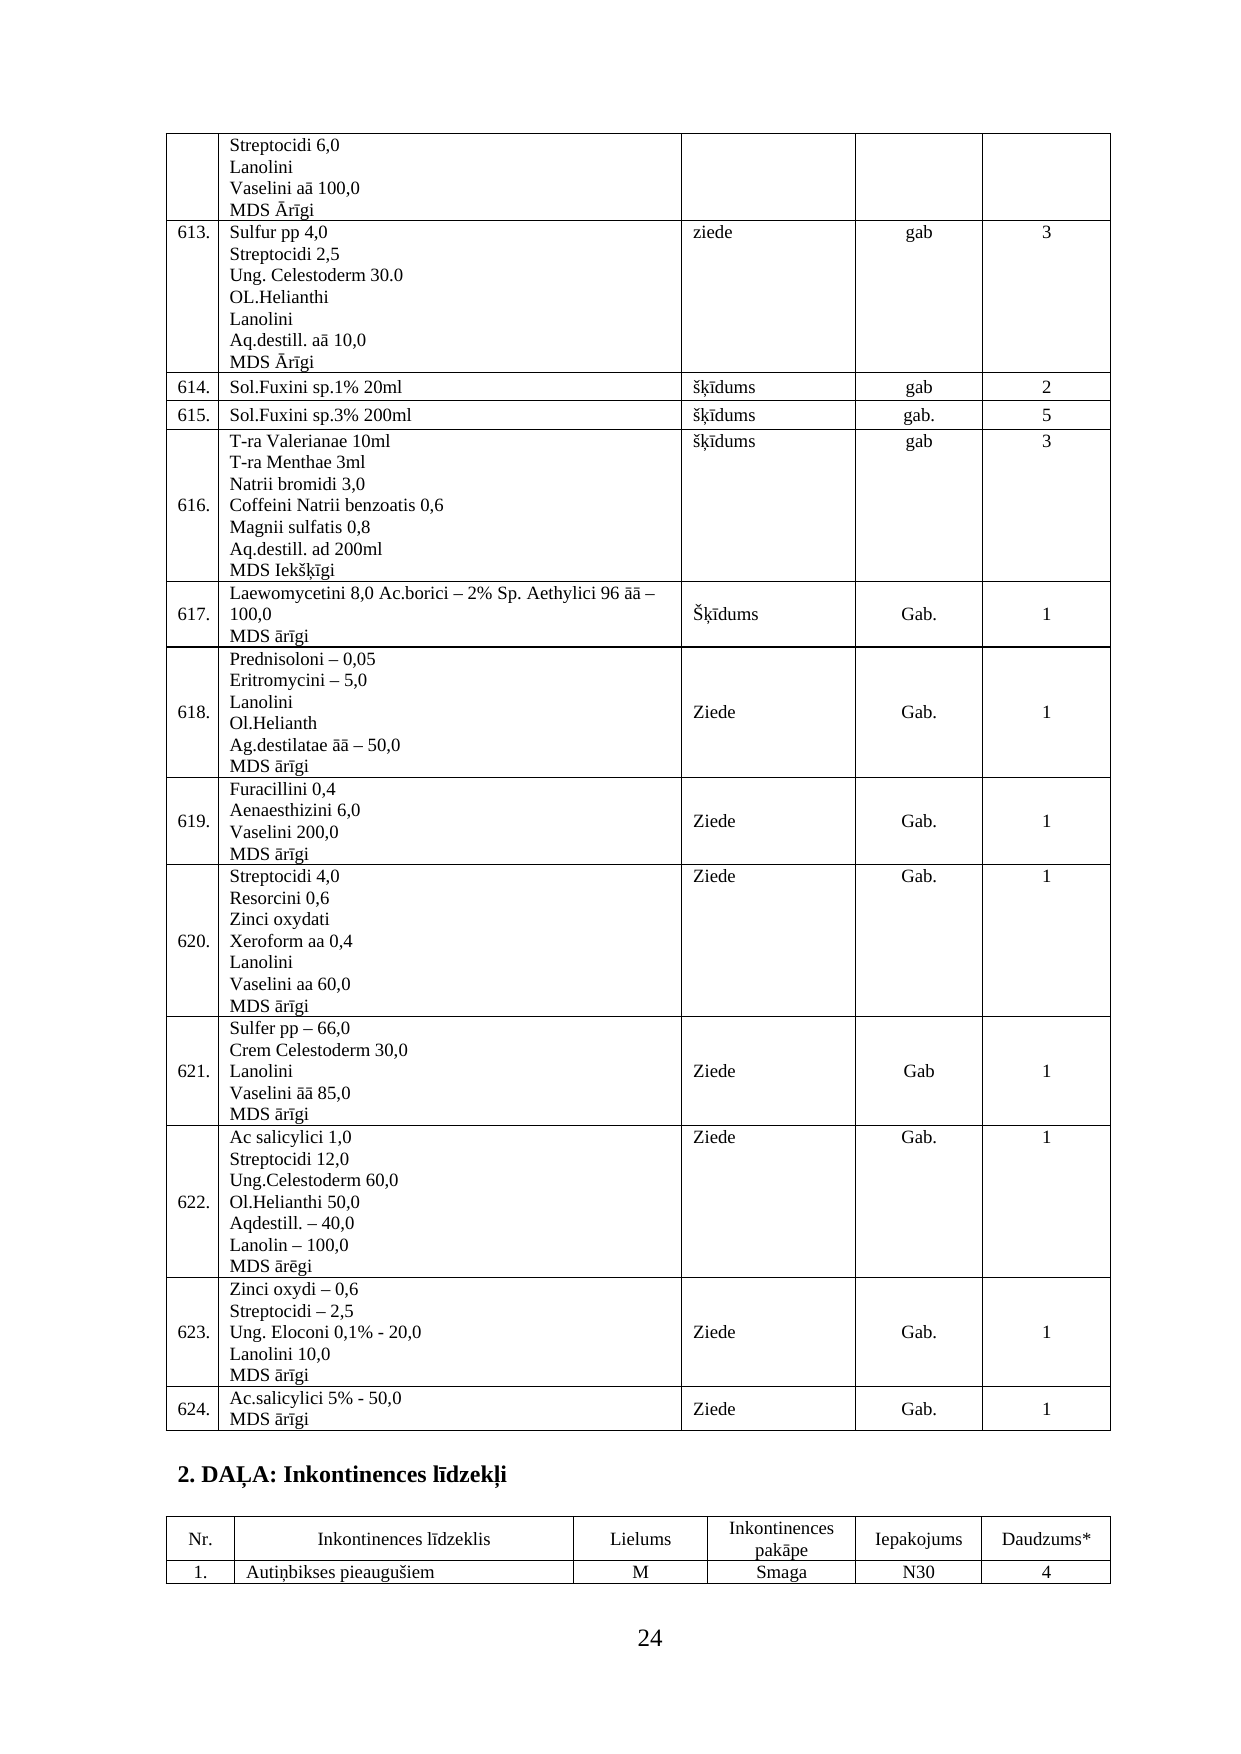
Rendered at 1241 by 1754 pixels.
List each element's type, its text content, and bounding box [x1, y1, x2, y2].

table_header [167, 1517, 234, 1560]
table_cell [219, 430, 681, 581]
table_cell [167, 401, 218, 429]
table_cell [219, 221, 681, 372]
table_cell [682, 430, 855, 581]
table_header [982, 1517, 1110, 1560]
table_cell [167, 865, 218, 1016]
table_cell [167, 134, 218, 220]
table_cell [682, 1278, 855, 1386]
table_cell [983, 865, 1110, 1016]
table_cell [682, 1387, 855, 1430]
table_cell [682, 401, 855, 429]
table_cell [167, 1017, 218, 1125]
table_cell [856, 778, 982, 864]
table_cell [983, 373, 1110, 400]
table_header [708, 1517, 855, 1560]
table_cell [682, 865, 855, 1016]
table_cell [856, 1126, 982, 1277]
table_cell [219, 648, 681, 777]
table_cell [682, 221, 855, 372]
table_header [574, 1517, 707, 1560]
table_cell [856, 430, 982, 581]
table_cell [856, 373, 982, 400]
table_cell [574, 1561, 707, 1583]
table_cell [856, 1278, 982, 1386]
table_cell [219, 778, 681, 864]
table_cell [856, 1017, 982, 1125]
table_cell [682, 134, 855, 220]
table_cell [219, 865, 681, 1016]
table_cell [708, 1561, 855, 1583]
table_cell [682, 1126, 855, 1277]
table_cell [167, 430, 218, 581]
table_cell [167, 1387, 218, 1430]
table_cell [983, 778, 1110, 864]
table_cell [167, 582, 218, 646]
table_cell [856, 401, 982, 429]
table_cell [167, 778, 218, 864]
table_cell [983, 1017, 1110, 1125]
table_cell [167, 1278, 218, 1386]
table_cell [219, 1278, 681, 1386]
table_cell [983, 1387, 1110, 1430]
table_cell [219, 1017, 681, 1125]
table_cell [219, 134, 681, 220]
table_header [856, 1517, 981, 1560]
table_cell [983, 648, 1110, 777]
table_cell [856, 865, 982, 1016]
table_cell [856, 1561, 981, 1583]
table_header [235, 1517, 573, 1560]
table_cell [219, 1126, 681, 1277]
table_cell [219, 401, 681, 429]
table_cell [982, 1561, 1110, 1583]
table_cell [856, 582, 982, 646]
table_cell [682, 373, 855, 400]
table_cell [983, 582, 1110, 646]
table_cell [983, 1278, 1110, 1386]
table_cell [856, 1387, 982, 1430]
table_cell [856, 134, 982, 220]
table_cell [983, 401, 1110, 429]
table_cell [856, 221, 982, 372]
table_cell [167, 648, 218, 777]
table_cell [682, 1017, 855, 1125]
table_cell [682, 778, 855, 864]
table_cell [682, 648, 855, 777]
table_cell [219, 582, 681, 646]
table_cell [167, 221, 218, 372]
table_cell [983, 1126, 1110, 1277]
text 2. DAĻA: Inkontinences līdzekļi [177, 1460, 1122, 1487]
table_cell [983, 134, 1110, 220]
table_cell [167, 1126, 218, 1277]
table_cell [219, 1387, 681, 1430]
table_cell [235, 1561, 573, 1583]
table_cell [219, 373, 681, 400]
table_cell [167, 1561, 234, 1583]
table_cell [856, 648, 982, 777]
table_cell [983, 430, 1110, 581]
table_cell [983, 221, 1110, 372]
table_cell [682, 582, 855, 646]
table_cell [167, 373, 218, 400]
